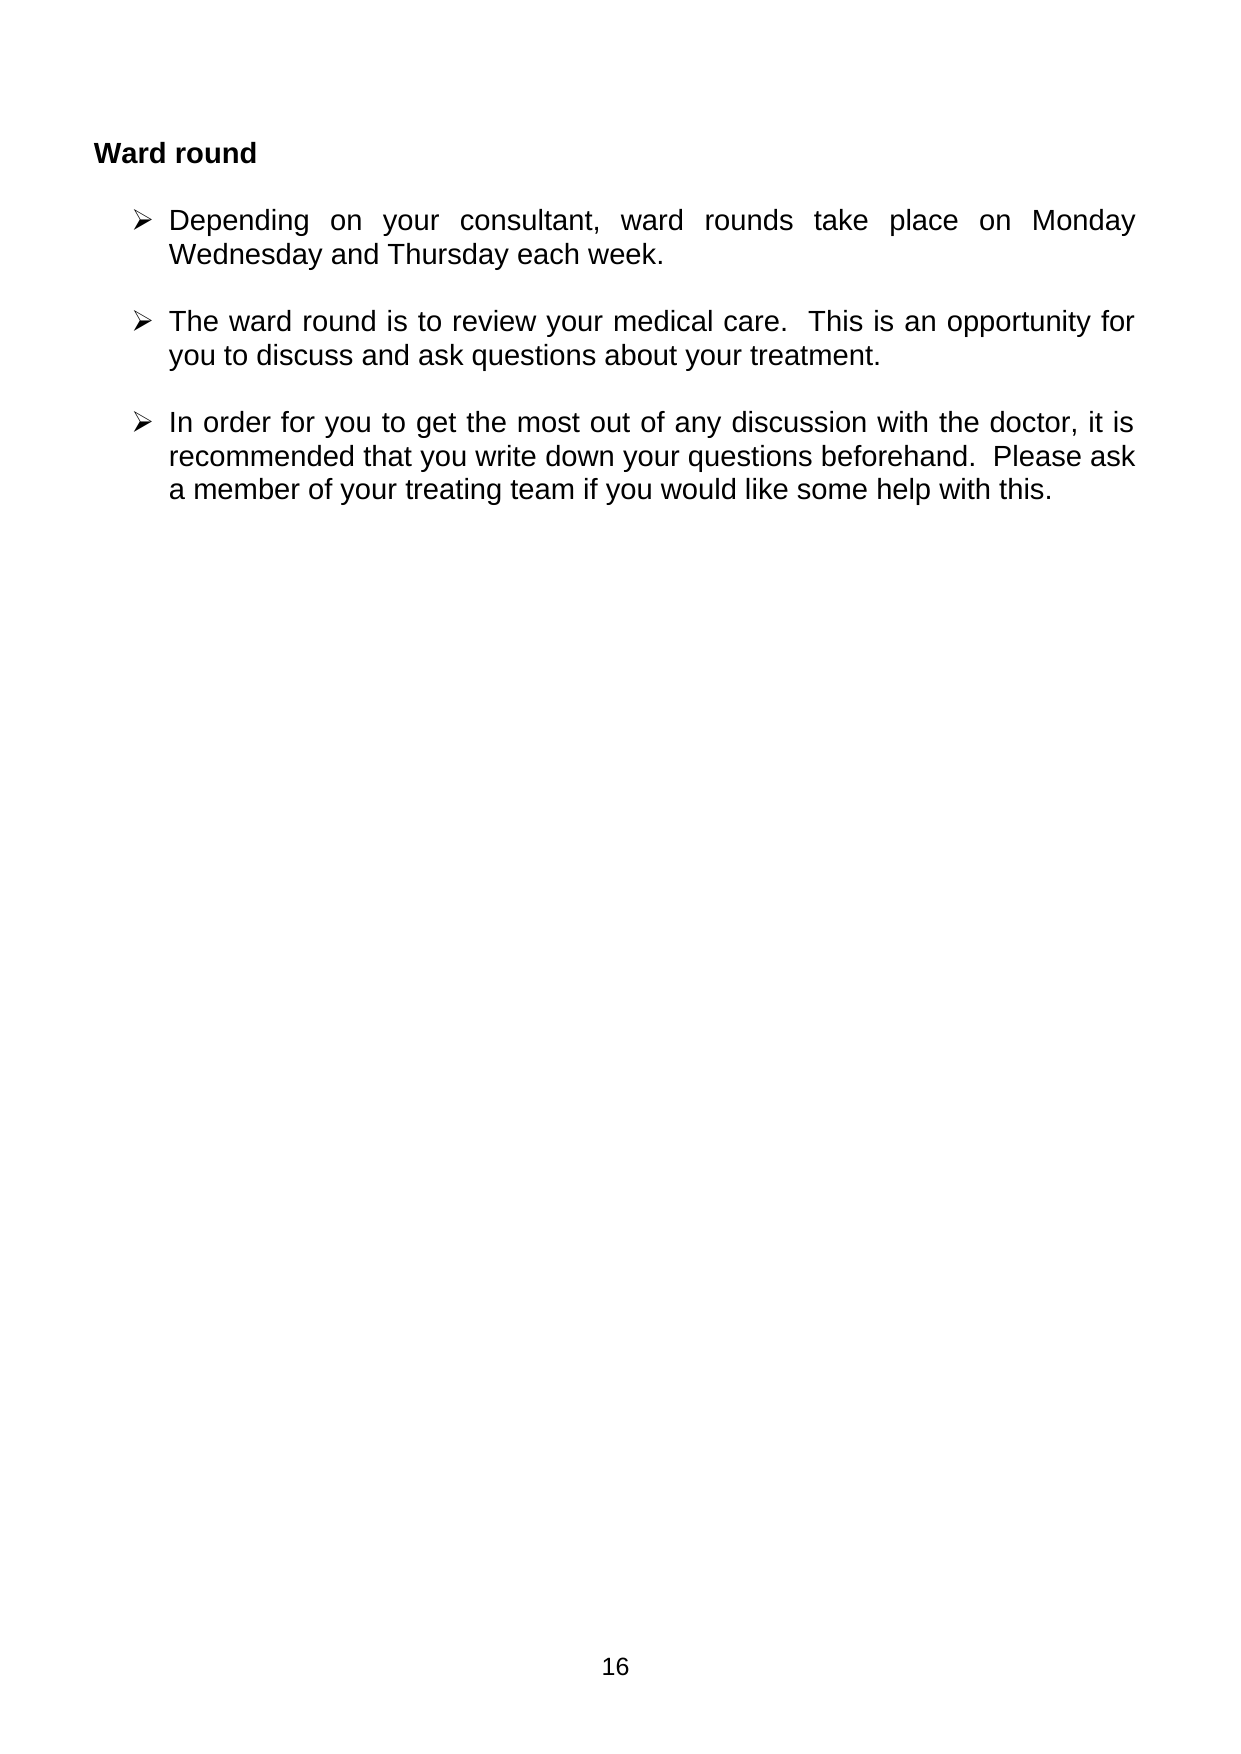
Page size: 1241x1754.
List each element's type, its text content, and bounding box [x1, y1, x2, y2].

list In order for you to get the most out of any discussion with the doctor, it is recommended that you write down your questions beforehand. Please ask a member of your treating team if you would like some help with this. [131, 405, 1137, 506]
list The ward round is to review your medical care. This is an opportunity for you to discuss and ask questions about your treatment. [131, 304, 1137, 371]
text Ward round [94, 136, 1137, 170]
list Depending on your consultant, ward rounds take place on Monday Wednesday and Thursday each week. [131, 203, 1137, 271]
